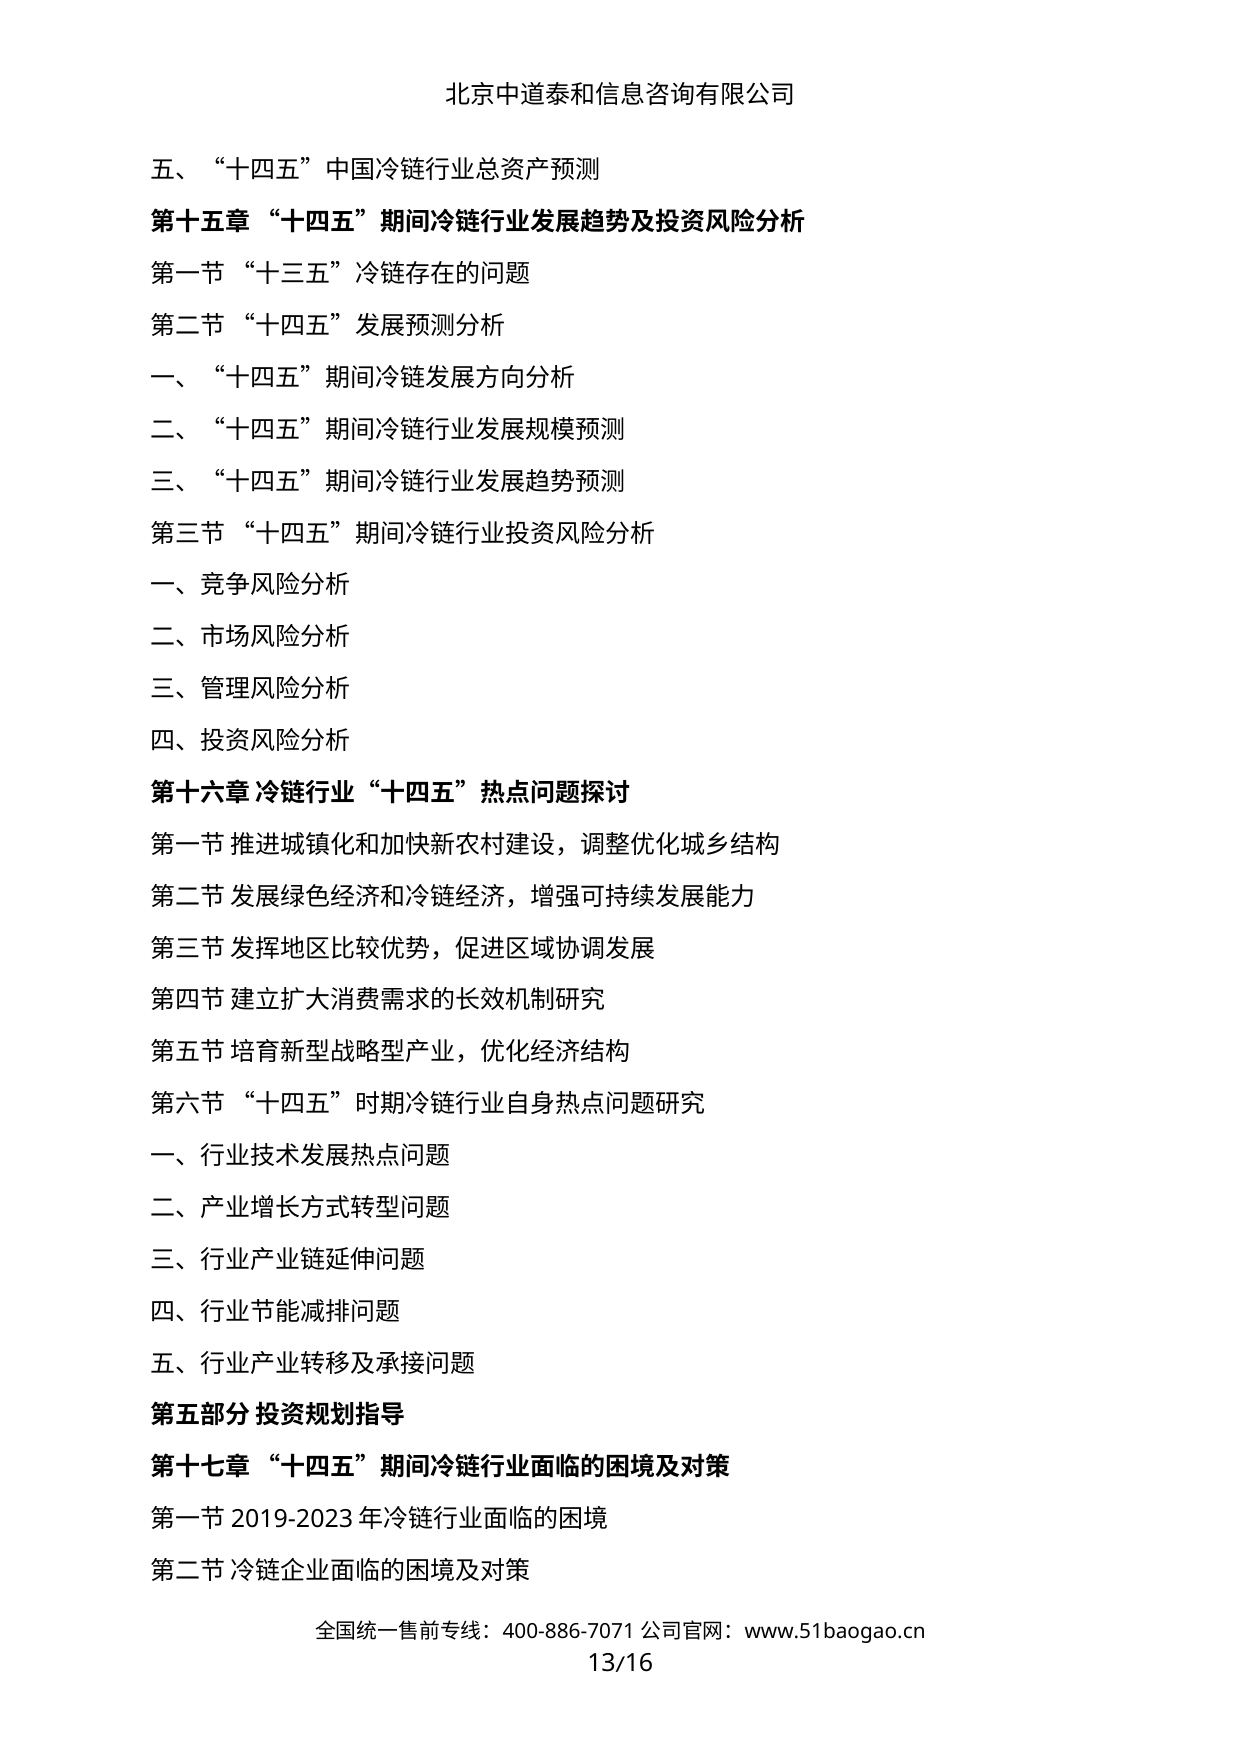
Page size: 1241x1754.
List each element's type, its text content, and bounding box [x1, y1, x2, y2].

text 第十六章 冷链行业“十四五”热点问题探讨 [150, 772, 1090, 809]
text 五、行业产业转移及承接问题 [150, 1343, 1090, 1379]
text 第四节 建立扩大消费需求的长效机制研究 [150, 980, 1090, 1016]
text 第六节 “十四五”时期冷链行业自身热点问题研究 [150, 1084, 1090, 1120]
text 三、管理风险分析 [150, 669, 1090, 705]
text 一、“十四五”期间冷链发展方向分析 [150, 357, 1090, 394]
text 第十七章 “十四五”期间冷链行业面临的困境及对策 [150, 1447, 1090, 1483]
text 第十五章 “十四五”期间冷链行业发展趋势及投资风险分析 [150, 202, 1090, 238]
text 第二节 “十四五”发展预测分析 [150, 306, 1090, 342]
text 第三节 “十四五”期间冷链行业投资风险分析 [150, 513, 1090, 549]
text 一、竞争风险分析 [150, 565, 1090, 601]
text 第一节 2019-2023年冷链行业面临的困境 [150, 1499, 1090, 1535]
text 第二节 发展绿色经济和冷链经济，增强可持续发展能力 [150, 876, 1090, 912]
text 第一节 推进城镇化和加快新农村建设，调整优化城乡结构 [150, 824, 1090, 861]
text 二、“十四五”期间冷链行业发展规模预测 [150, 409, 1090, 446]
text 第五节 培育新型战略型产业，优化经济结构 [150, 1032, 1090, 1068]
text 二、市场风险分析 [150, 617, 1090, 653]
text 五、“十四五”中国冷链行业总资产预测 [150, 150, 1090, 186]
text 三、行业产业链延伸问题 [150, 1239, 1090, 1276]
text 第五部分 投资规划指导 [150, 1395, 1090, 1431]
text 二、产业增长方式转型问题 [150, 1187, 1090, 1224]
text 第二节 冷链企业面临的困境及对策 [150, 1551, 1090, 1587]
text 四、行业节能减排问题 [150, 1291, 1090, 1327]
text 四、投资风险分析 [150, 721, 1090, 757]
text 第一节 “十三五”冷链存在的问题 [150, 254, 1090, 290]
text 第三节 发挥地区比较优势，促进区域协调发展 [150, 928, 1090, 964]
text 三、“十四五”期间冷链行业发展趋势预测 [150, 461, 1090, 497]
text 一、行业技术发展热点问题 [150, 1136, 1090, 1172]
